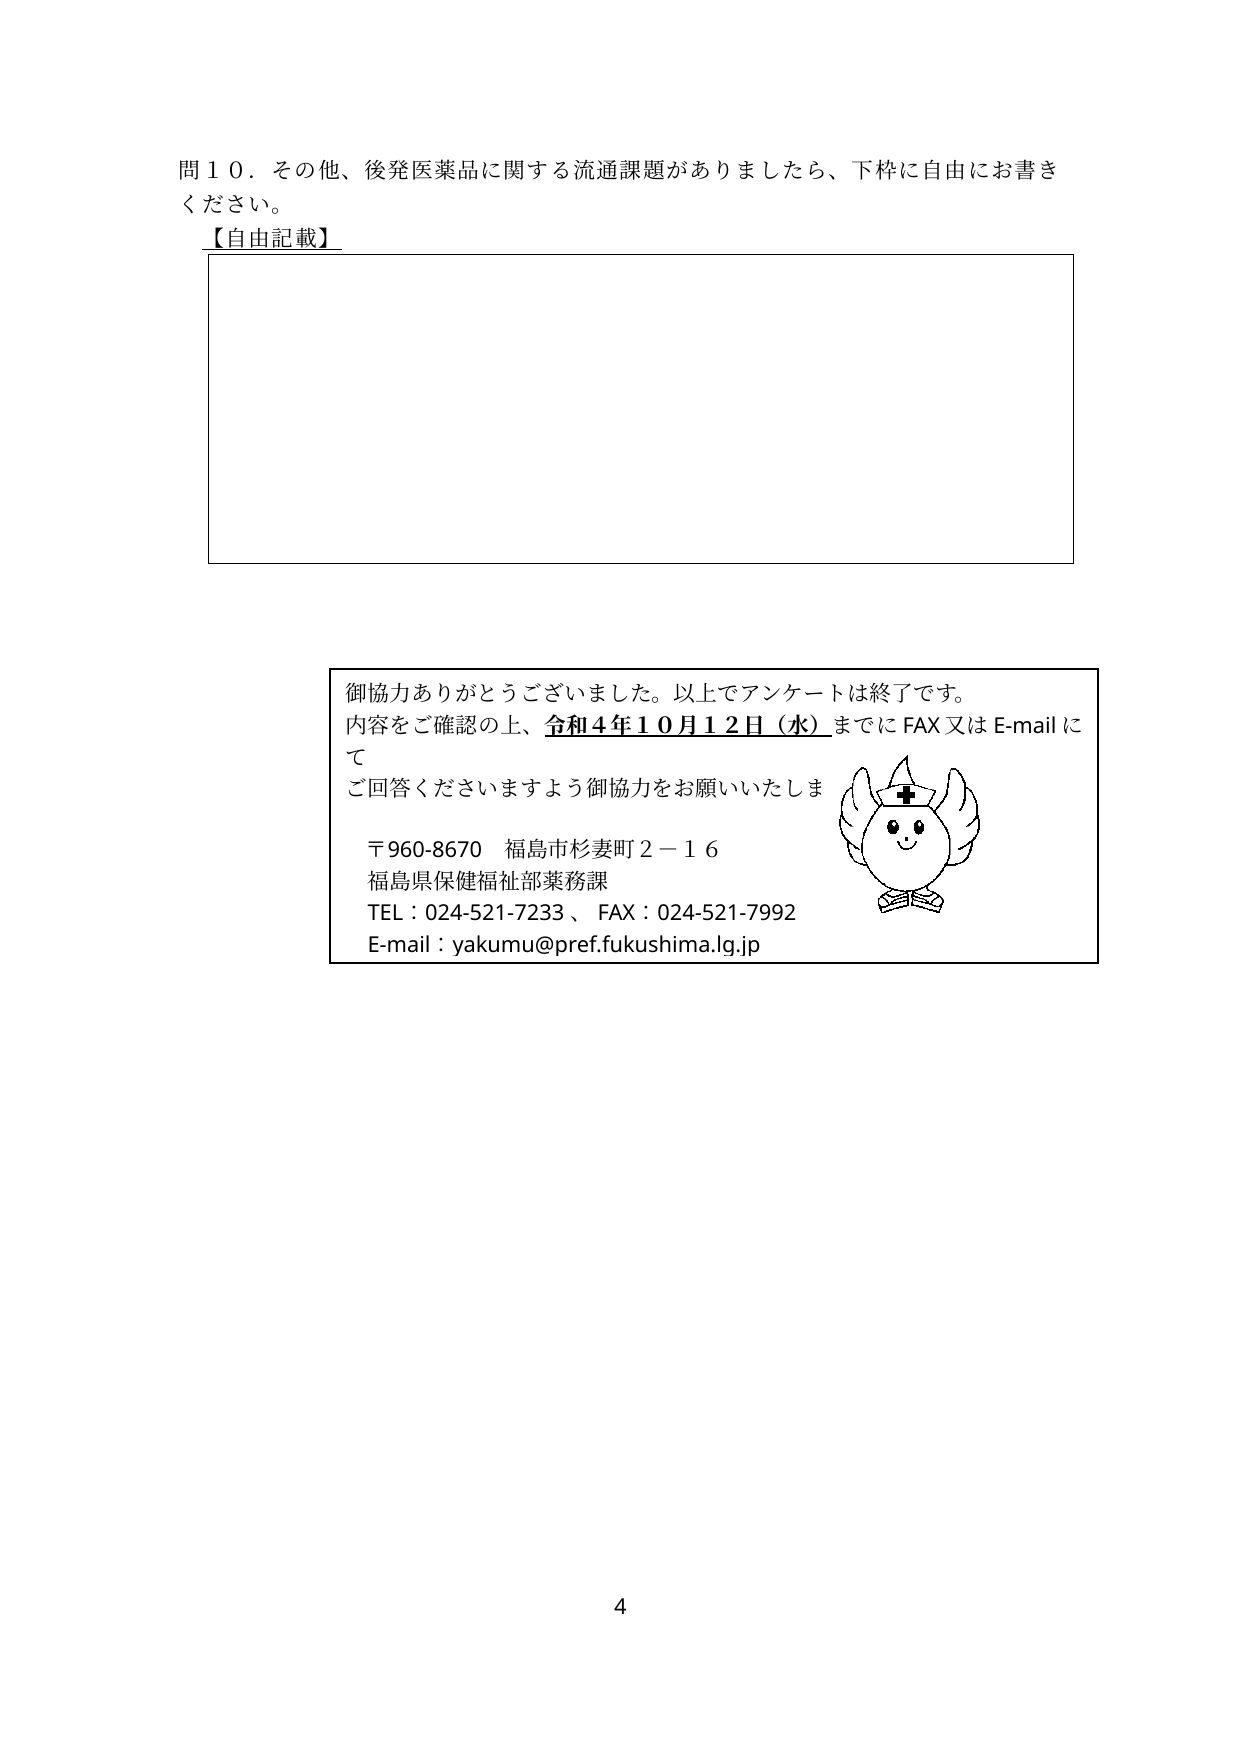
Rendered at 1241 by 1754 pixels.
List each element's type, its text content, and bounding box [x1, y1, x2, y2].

text 問１０．その他、後発医薬品に関する流通課題がありましたら、下枠に自由にお書きください。 [179, 152, 1061, 220]
text 【自由記載】 [179, 220, 1061, 254]
picture [821, 753, 994, 914]
table_header [209, 255, 1073, 563]
